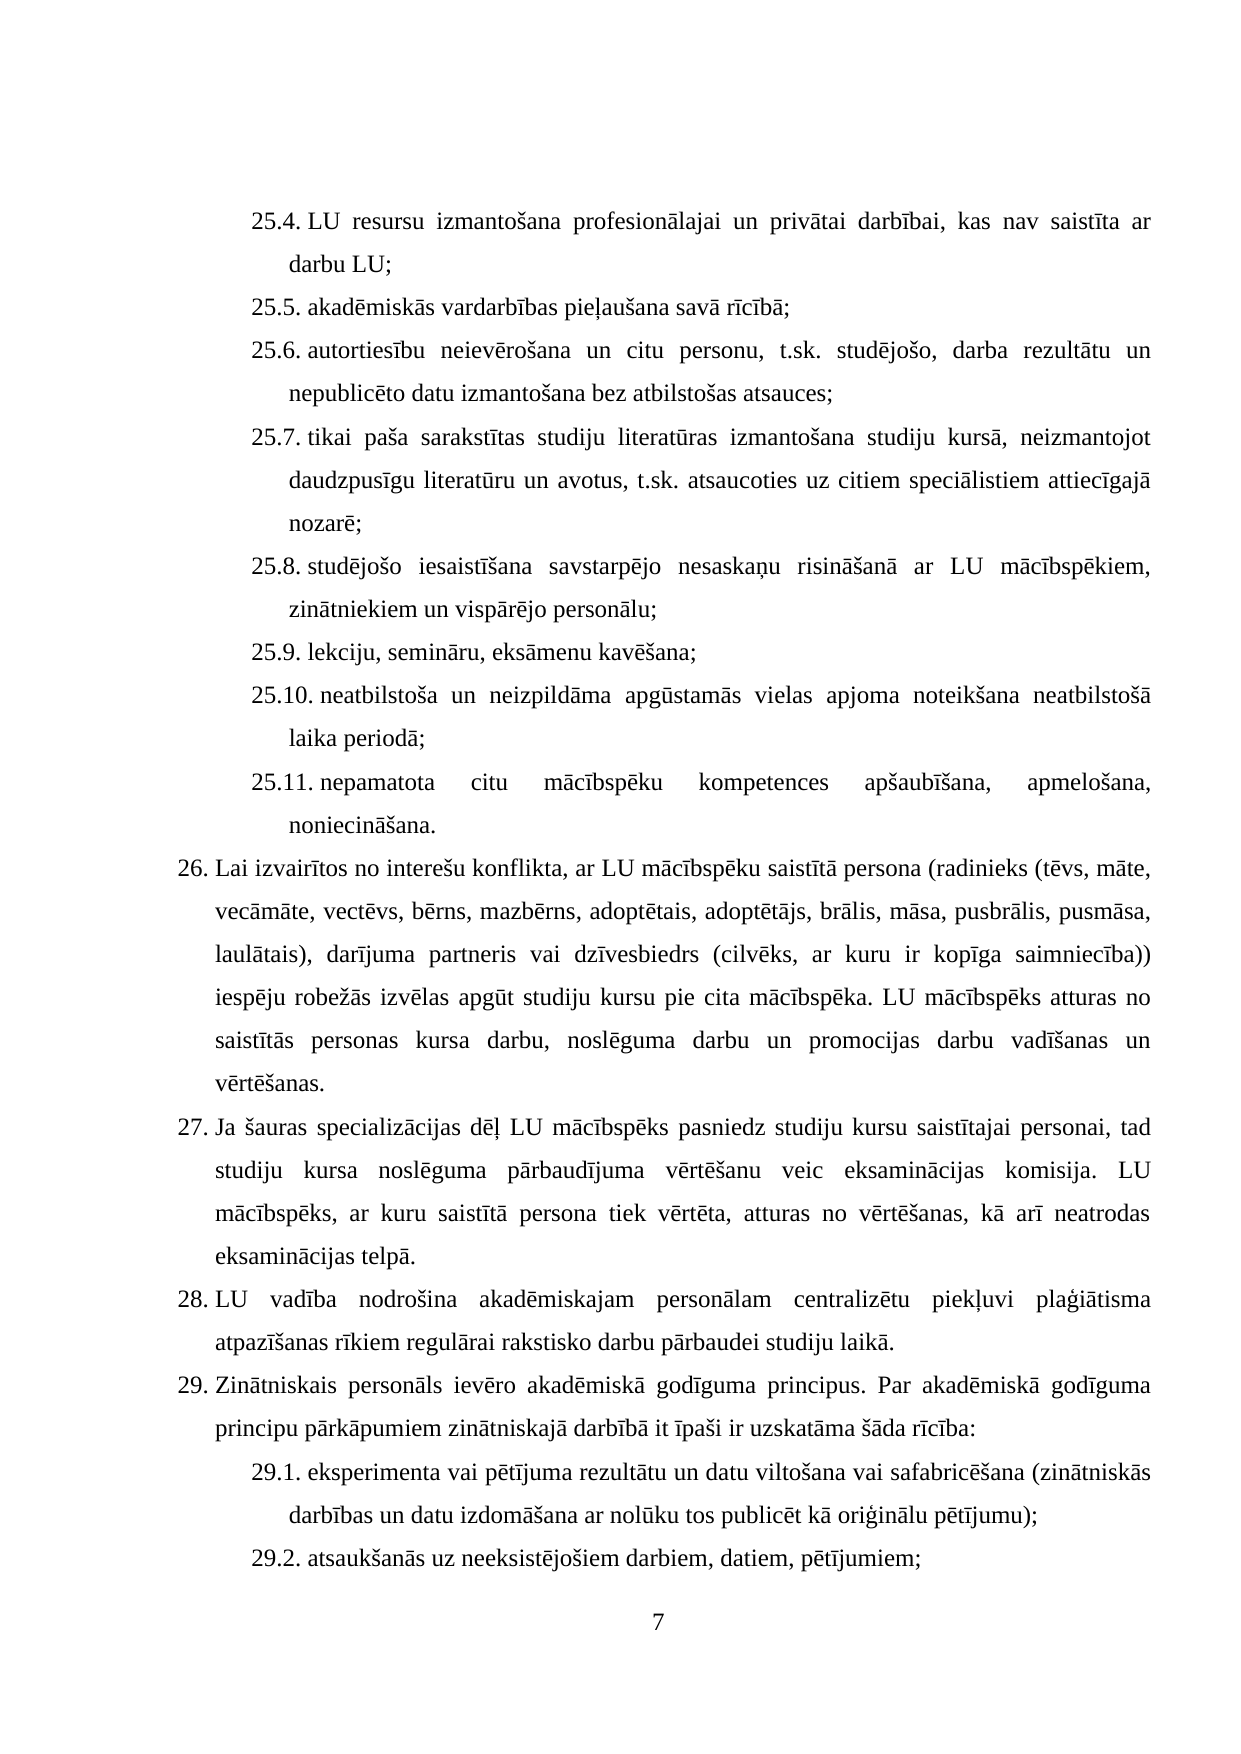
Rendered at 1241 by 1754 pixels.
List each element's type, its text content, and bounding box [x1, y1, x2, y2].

list atsaukšanās uz neeksistējošiem darbiem, datiem, pētījumiem; [251, 1543, 1152, 1572]
list akadēmiskās vardarbības pieļaušana savā rīcībā; [251, 292, 1152, 321]
list eksperimenta vai pētījuma rezultātu un datu viltošana vai safabricēšana (zinātniskās darbības un datu izdomāšana ar nolūku tos publicēt kā oriģinālu pētījumu); [251, 1457, 1152, 1528]
list Zinātniskais personāls ievēro akadēmiskā godīguma principus. Par akadēmiskā godīguma principu pārkāpumiem zinātniskajā darbībā it īpaši ir uzskatāma šāda rīcība: [177, 1370, 1152, 1442]
list Lai izvairītos no interešu konflikta, ar LU mācībspēku saistītā persona (radinieks (tēvs, māte, vecāmāte, vectēvs, bērns, mazbērns, adoptētais, adoptētājs, brālis, māsa, pusbrālis, pusmāsa, laulātais), darījuma partneris vai dzīvesbiedrs (cilvēks, ar kuru ir kopīga saimniecība)) iespēju robežās izvēlas apgūt studiju kursu pie cita mācībspēka. LU mācībspēks atturas no saistītās personas kursa darbu, noslēguma darbu un promocijas darbu vadīšanas un vērtēšanas. [177, 853, 1152, 1097]
list Ja šauras specializācijas dēļ LU mācībspēks pasniedz studiju kursu saistītajai personai, tad studiju kursa noslēguma pārbaudījuma vērtēšanu veic eksaminācijas komisija. LU mācībspēks, ar kuru saistītā persona tiek vērtēta, atturas no vērtēšanas, kā arī neatrodas eksaminācijas telpā. [177, 1112, 1152, 1270]
list studējošo iesaistīšana savstarpējo nesaskaņu risināšanā ar LU mācībspēkiem, zinātniekiem un vispārējo personālu; [251, 551, 1152, 623]
list lekciju, semināru, eksāmenu kavēšana; [251, 637, 1152, 666]
list nepamatota citu mācībspēku kompetences apšaubīšana, apmelošana, noniecināšana. [251, 767, 1152, 838]
list LU vadība nodrošina akadēmiskajam personālam centralizētu piekļuvi plaģiātisma atpazīšanas rīkiem regulārai rakstisko darbu pārbaudei studiju laikā. [177, 1284, 1152, 1356]
list LU resursu izmantošana profesionālajai un privātai darbībai, kas nav saistīta ar darbu LU; [251, 206, 1152, 278]
list tikai paša sarakstītas studiju literatūras izmantošana studiju kursā, neizmantojot daudzpusīgu literatūru un avotus, t.sk. atsaucoties uz citiem speciālistiem attiecīgajā nozarē; [251, 422, 1152, 537]
list autortiesību neievērošana un citu personu, t.sk. studējošo, darba rezultātu un nepublicēto datu izmantošana bez atbilstošas atsauces; [251, 335, 1152, 407]
list neatbilstoša un neizpildāma apgūstamās vielas apjoma noteikšana neatbilstošā laika periodā; [251, 680, 1152, 752]
